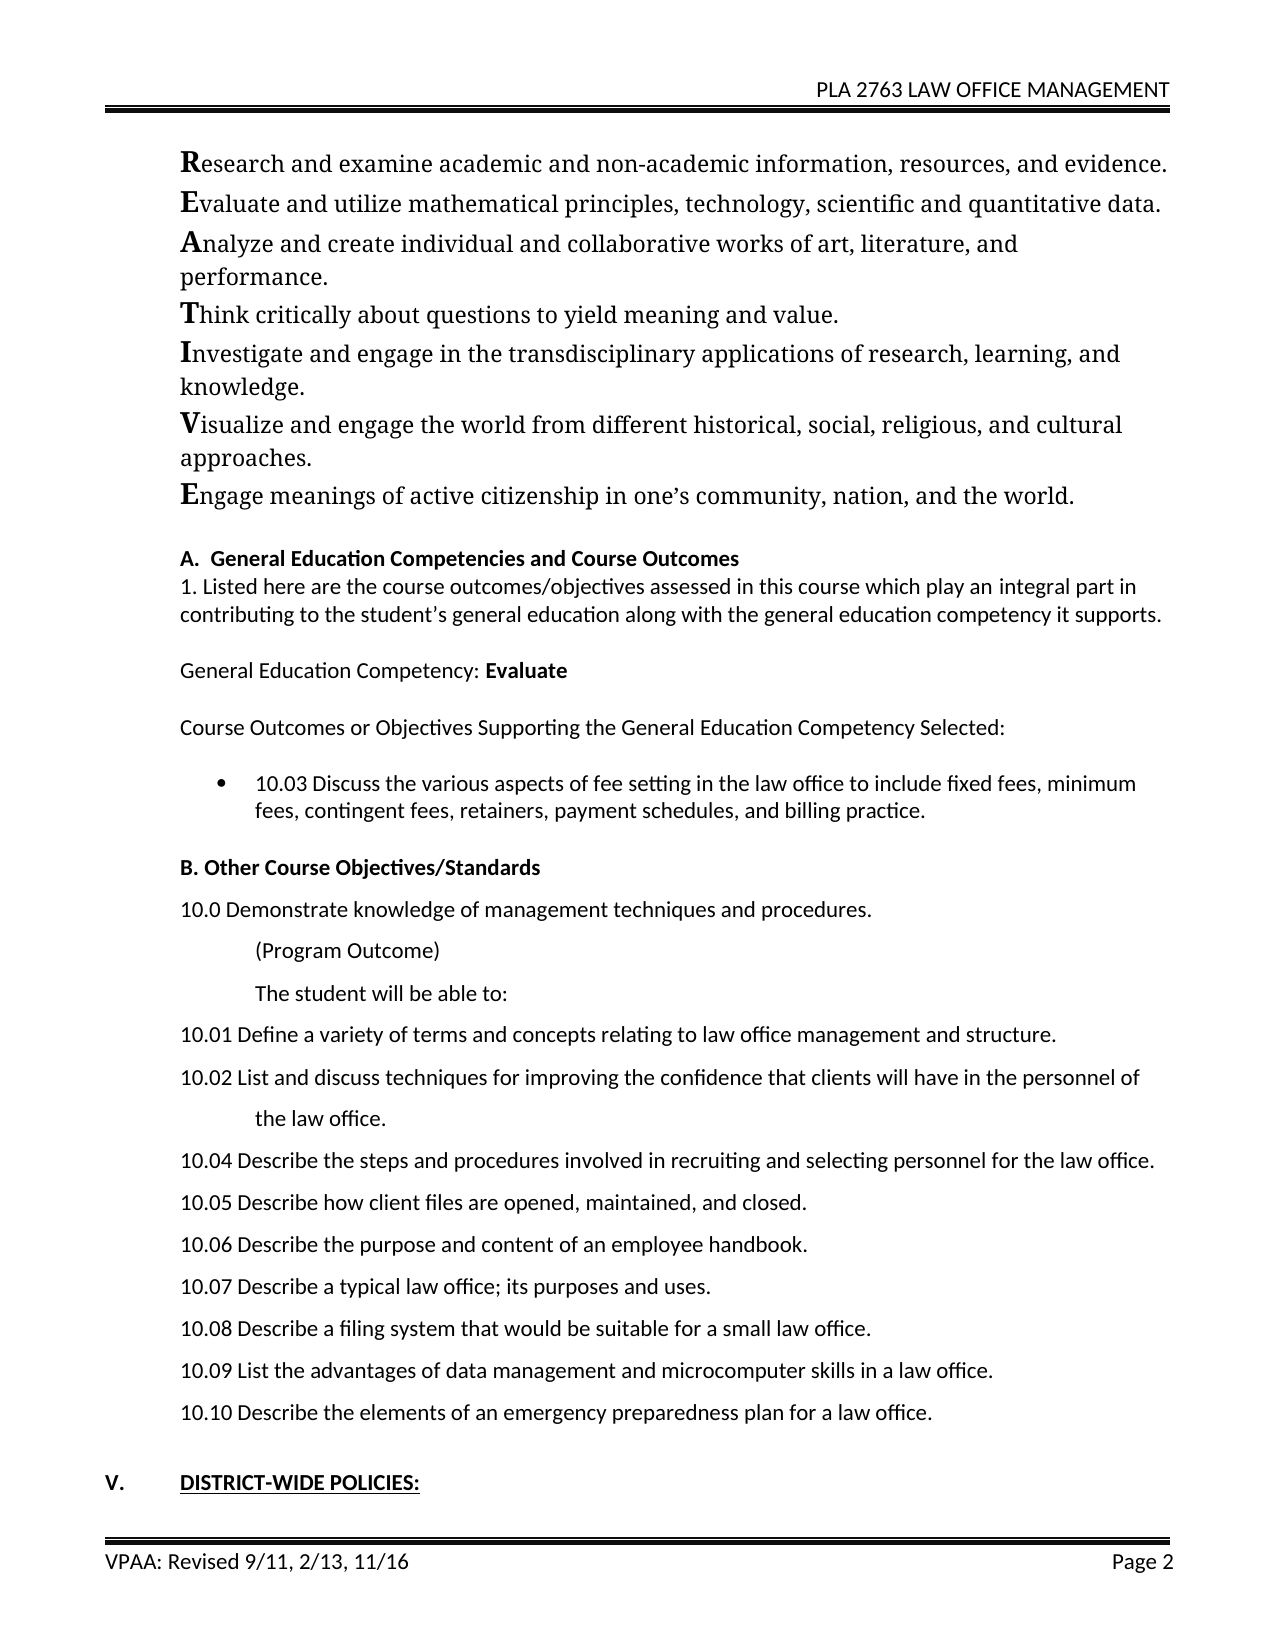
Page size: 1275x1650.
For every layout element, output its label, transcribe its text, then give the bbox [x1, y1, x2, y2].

text Think critically about questions to yield meaning and value. [180, 292, 1170, 332]
text The student will be able to: [180, 979, 1170, 1007]
list DISTRICT-WIDE POLICIES: [105, 1468, 1170, 1496]
text 10.08 Describe a filing system that would be suitable for a small law office. [180, 1314, 1170, 1342]
text 10.02 List and discuss techniques for improving the confidence that clients will have in the personnel of the law office. [180, 1063, 1170, 1133]
text B. Other Course Objectives/Standards [105, 853, 1170, 881]
text Course Outcomes or Objectives Supporting the General Education Competency Selected: [105, 713, 1170, 741]
text 1. Listed here are the course outcomes/objectives assessed in this course which play an integral part in contributing to the student’s general education along with the general education competency it supports. [180, 572, 1170, 628]
text 10.05 Describe how client files are opened, maintained, and closed. [180, 1188, 1170, 1217]
text Engage meanings of active citizenship in one’s community, nation, and the world. [180, 473, 1170, 513]
text 10.01 Define a variety of terms and concepts relating to law office management and structure. [180, 1021, 1170, 1049]
text Investigate and engage in the transdisciplinary applications of research, learning, and knowledge. [180, 332, 1170, 403]
text 10.10 Describe the elements of an emergency preparedness plan for a law office. [180, 1398, 1170, 1426]
text 10.04 Describe the steps and procedures involved in recruiting and selecting personnel for the law office. [180, 1147, 1170, 1174]
text Visualize and engage the world from different historical, social, religious, and cultural approaches. [180, 403, 1170, 473]
list 10.03 Discuss the various aspects of fee setting in the law office to include fixed fees, minimum fees, contingent fees, retainers, payment schedules, and billing practice. [217, 769, 1170, 825]
text 10.09 List the advantages of data management and microcomputer skills in a law office. [180, 1356, 1170, 1384]
text Research and examine academic and non-academic information, resources, and evidence. [180, 142, 1170, 181]
text Analyze and create individual and collaborative works of art, literature, and performance. [180, 221, 1170, 292]
text 10.07 Describe a typical law office; its purposes and uses. [180, 1272, 1170, 1301]
text (Program Outcome) [180, 937, 1170, 965]
text Evaluate and utilize mathematical principles, technology, scientific and quantitative data. [180, 181, 1170, 221]
text 10.06 Describe the purpose and content of an employee handbook. [180, 1231, 1170, 1258]
text 10.0 Demonstrate knowledge of management techniques and procedures. [180, 895, 1170, 923]
text A. General Education Competencies and Course Outcomes [105, 544, 1170, 572]
text General Education Competency: Evaluate [105, 657, 1170, 684]
